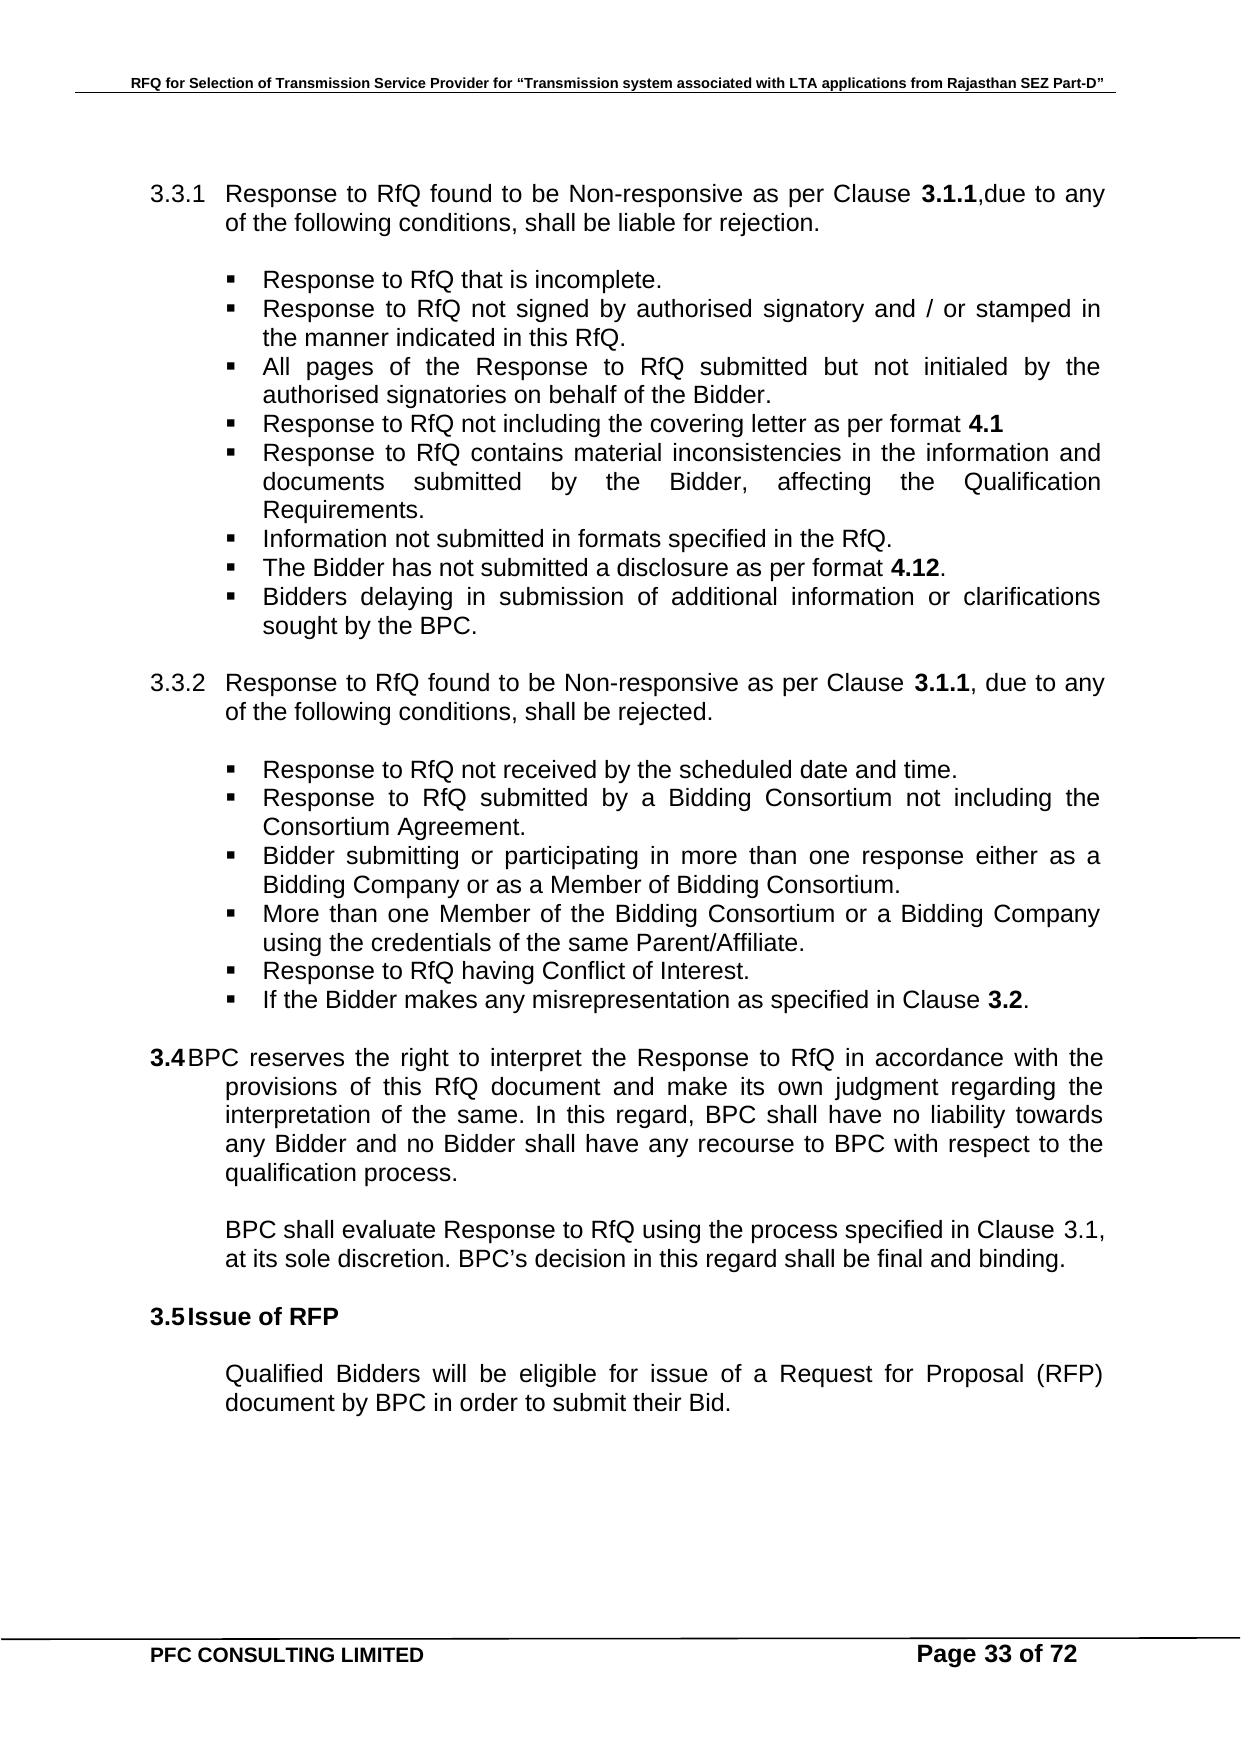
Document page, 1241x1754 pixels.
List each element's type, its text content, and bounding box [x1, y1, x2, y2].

list Response to RfQ found to be Non-responsive as per Clause 3.1.1,due to any of the following conditions, shall be liable for rejection. [150, 179, 1105, 236]
text BPC shall evaluate Response to RfQ using the process specified in Clause 3.1, at its sole discretion. BPC’s decision in this regard shall be final and binding. [225, 1215, 1105, 1273]
list Response to RfQ having Conflict of Interest. [225, 956, 1102, 985]
list Response to RfQ contains material inconsistencies in the information and documents submitted by the Bidder, affecting the Qualification Requirements. [225, 438, 1102, 524]
list Response to RfQ not signed by authorised signatory and / or stamped in the manner indicated in this RfQ. [225, 294, 1102, 351]
list Response to RfQ found to be Non-responsive as per Clause 3.1.1, due to any of the following conditions, shall be rejected. [150, 668, 1105, 726]
list Bidder submitting or participating in more than one response either as a Bidding Company or as a Member of Bidding Consortium. [225, 841, 1102, 899]
list Bidders delaying in submission of additional information or clarifications sought by the BPC. [225, 582, 1102, 639]
text Qualified Bidders will be eligible for issue of a Request for Proposal (RFP) document by BPC in order to submit their Bid. [150, 1359, 1105, 1416]
list Response to RfQ that is incomplete. [225, 265, 1102, 294]
list More than one Member of the Bidding Consortium or a Bidding Company using the credentials of the same Parent/Affiliate. [225, 899, 1102, 956]
list Response to RfQ submitted by a Bidding Consortium not including the Consortium Agreement. [225, 783, 1102, 841]
list BPC reserves the right to interpret the Response to RfQ in accordance with the provisions of this RfQ document and make its own judgment regarding the interpretation of the same. In this regard, BPC shall have no liability towards any Bidder and no Bidder shall have any recourse to BPC with respect to the qualification process. [150, 1043, 1105, 1186]
list Issue of RFP [150, 1301, 1105, 1330]
list Information not submitted in formats specified in the RfQ. [225, 524, 1102, 553]
list The Bidder has not submitted a disclosure as per format 4.12. [225, 553, 1102, 582]
list Response to RfQ not including the covering letter as per format 4.1 [225, 409, 1102, 438]
list All pages of the Response to RfQ submitted but not initialed by the authorised signatories on behalf of the Bidder. [225, 351, 1102, 409]
list Response to RfQ not received by the scheduled date and time. [225, 754, 1105, 783]
list If the Bidder makes any misrepresentation as specified in Clause 3.2. [225, 985, 1102, 1014]
